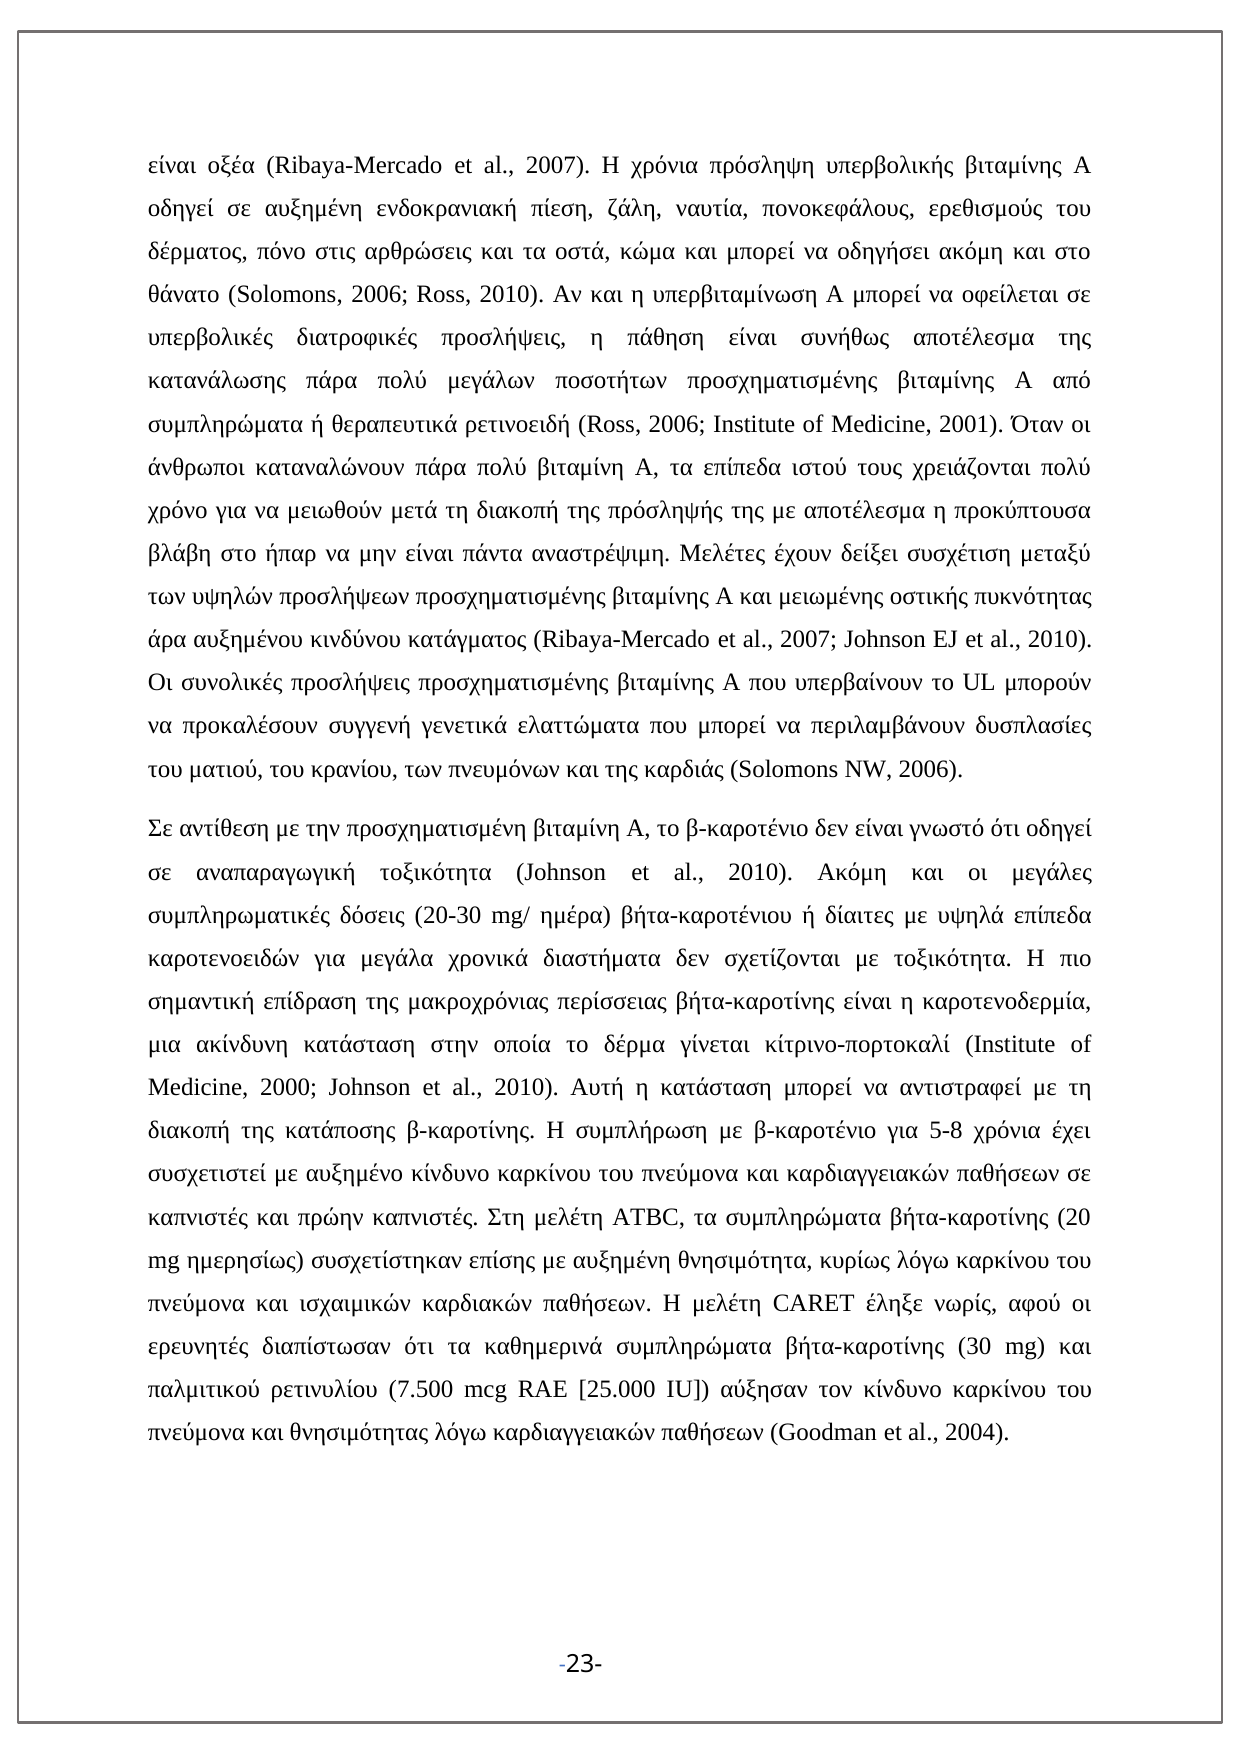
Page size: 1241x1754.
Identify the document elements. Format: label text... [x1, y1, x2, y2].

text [148, 150, 1092, 782]
text Σε αντίθεση με την προσχηματισμένη βιταμίνη Α, το β-καροτένιο δεν είναι γνωστό ότι οδηγεί σε αναπαραγωγική τοξικότητα (Johnson et al., 2010). Ακόμη και οι μεγάλες συμπληρωματικές δόσεις (20-30 mg/ ημέρα) βήτα-καροτένιου ή δίαιτες με υψηλά επίπεδα καροτενοειδών για μεγάλα χρονικά διαστήματα δεν σχετίζονται με τοξικότητα. Η πιο σημαντική επίδραση της μακροχρόνιας περίσσειας βήτα-καροτίνης είναι η καροτενοδερμία, μια ακίνδυνη κατάσταση στην οποία το δέρμα γίνεται κίτρινο-πορτοκαλί (Institute of Medicine, 2000; Johnson et al., 2010). Αυτή η κατάσταση μπορεί να αντιστραφεί με τη διακοπή της κατάποσης β-καροτίνης. Η συμπλήρωση με β-καροτένιο για 5-8 χρόνια έχει συσχετιστεί με αυξημένο κίνδυνο καρκίνου του πνεύμονα και καρδιαγγειακών παθήσεων σε καπνιστές και πρώην καπνιστές. Στη μελέτη ATBC, τα συμπληρώματα βήτα-καροτίνης (20 mg ημερησίως) συσχετίστηκαν επίσης με αυξημένη θνησιμότητα, κυρίως λόγω καρκίνου του πνεύμονα και ισχαιμικών καρδιακών παθήσεων. Η μελέτη CARET έληξε νωρίς, αφού οι ερευνητές διαπίστωσαν ότι τα καθημερινά συμπληρώματα βήτα-καροτίνης (30 mg) και παλμιτικού ρετινυλίου (7.500 mcg RAE [25.000 IU]) αύξησαν τον κίνδυνο καρκίνου του πνεύμονα και θνησιμότητας λόγω καρδιαγγειακών παθήσεων (Goodman et al., 2004). [148, 813, 1092, 1446]
